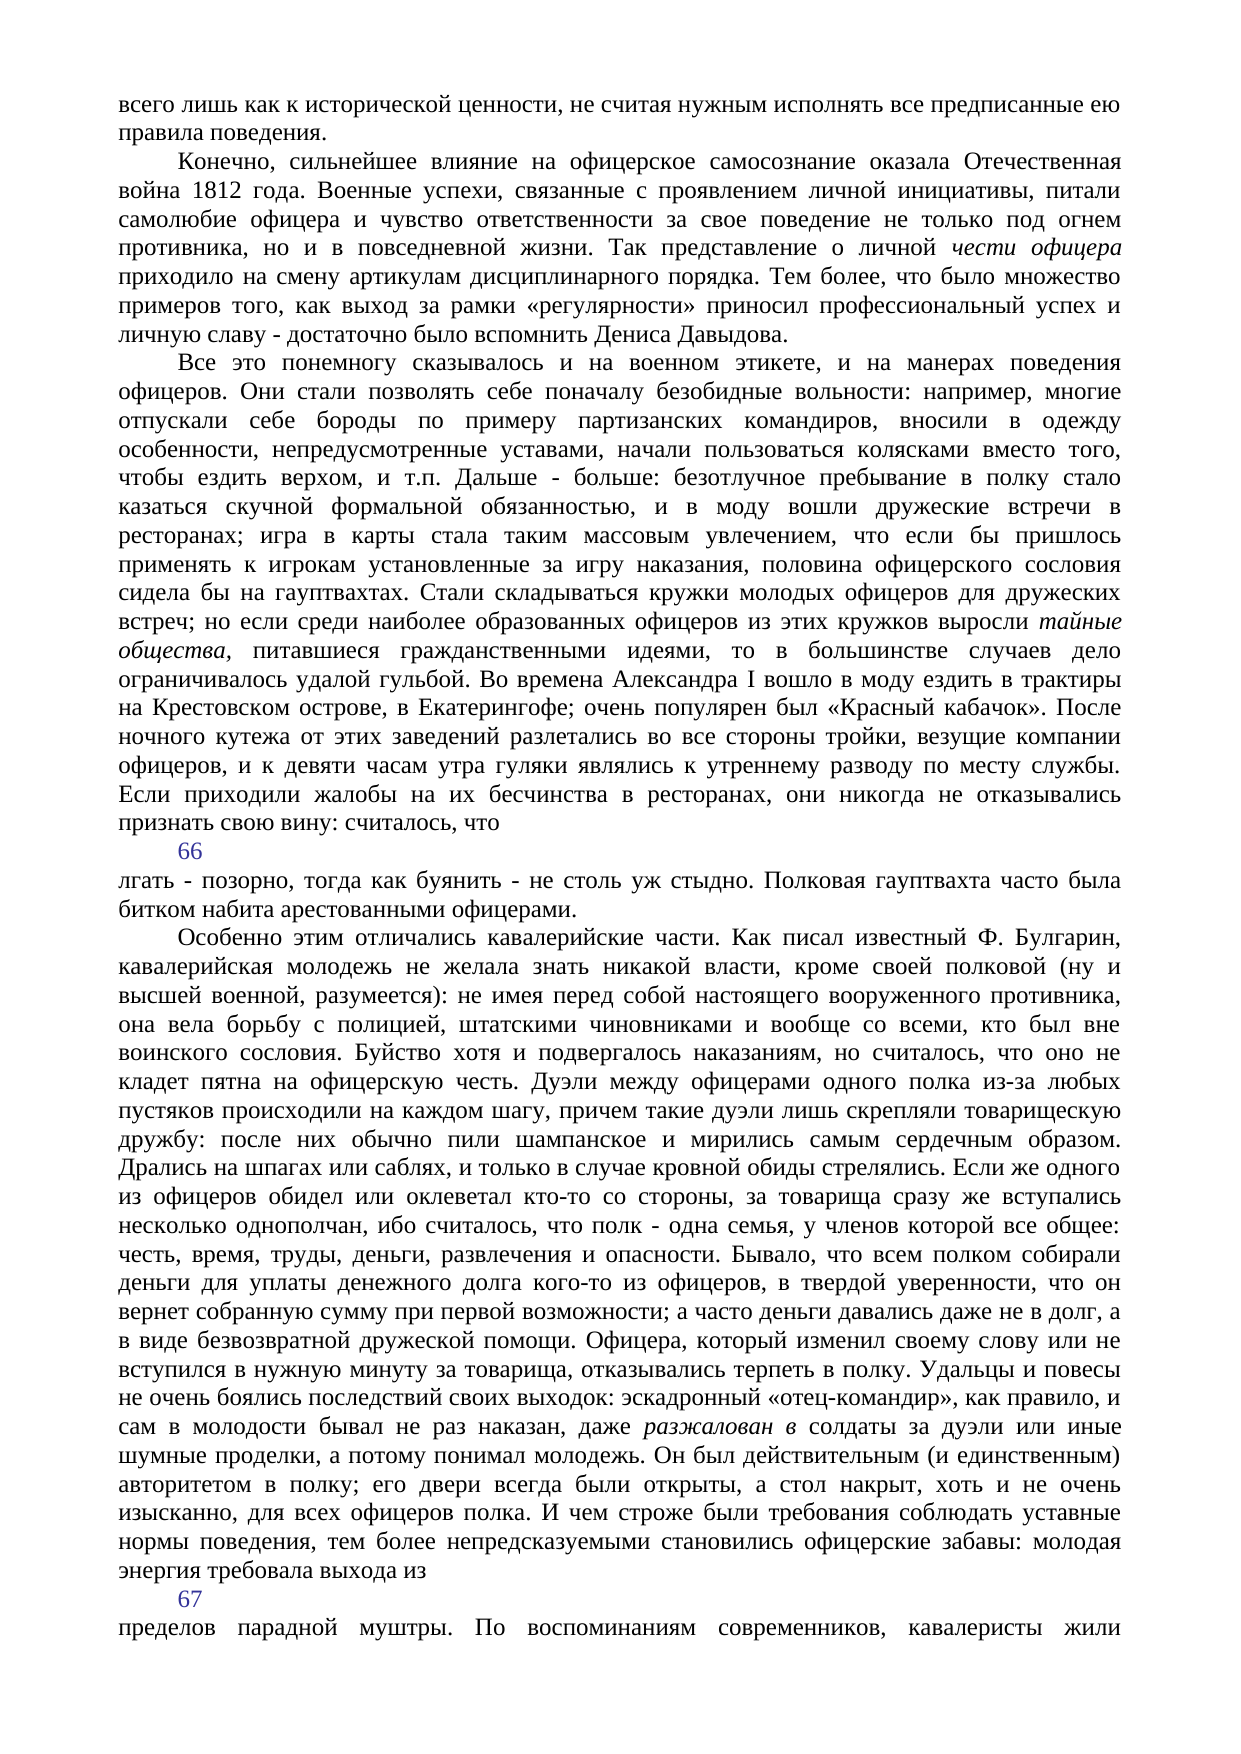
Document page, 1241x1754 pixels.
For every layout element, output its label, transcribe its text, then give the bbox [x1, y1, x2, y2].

text Особенно этим отличались кавалерийские части. Как писал известный Ф. Булгарин, кавалерийская молодежь не желала знать никакой власти, кроме своей полковой (ну и высшей военной, разумеется): не имея перед собой настоящего вооруженного противника, она вела борьбу с полицией, штатскими чиновниками и вообще со всеми, кто был вне воинского сословия. Буйство хотя и подвергалось наказаниям, но считалось, что оно не кладет пятна на офицерскую честь. Дуэли между офицерами одного полка из-за любых пустяков происходили на каждом шагу, причем такие дуэли лишь скрепляли товарищескую дружбу: после них обычно пили шампанское и мирились самым сердечным образом. Дрались на шпагах или саблях, и только в случае кровной обиды стрелялись. Если же одного из офицеров обидел или оклеветал кто-то со стороны, за товарища сразу же вступались несколько однополчан, ибо считалось, что полк - одна семья, у членов которой все общее: честь, время, труды, деньги, развлечения и опасности. Бывало, что всем полком собирали деньги для уплаты денежного долга кого-то из офицеров, в твердой уверенности, что он вернет собранную сумму при первой возможности; а часто деньги давались даже не в долг, а в виде безвозвратной дружеской помощи. Офицера, который изменил своему слову или не вступился в нужную минуту за товарища, отказывались терпеть в полку. Удальцы и повесы не очень боялись последствий своих выходок: эскадронный «отец-командир», как правило, и сам в молодости бывал не раз наказан, даже разжалован в солдаты за дуэли или иные шумные проделки, а потому понимал молодежь. Он был действительным (и единственным) авторитетом в полку; его двери всегда были открыты, а стол накрыт, хоть и не очень изысканно, для всех офицеров полка. И чем строже были требования соблюдать уставные нормы поведения, тем более непредсказуемыми становились офицерские забавы: молодая энергия требовала выхода из [118, 922, 1122, 1584]
text лгать - позорно, тогда как буянить - не столь уж стыдно. Полковая гауптвахта часто была битком набита арестованными офицерами. [118, 865, 1122, 922]
text Конечно, сильнейшее влияние на офицерское самосознание оказала Отечественная война 1812 года. Военные успехи, связанные с проявлением личной инициативы, питали самолюбие офицера и чувство ответственности за свое поведение не только под огнем противника, но и в повседневной жизни. Так представление о личной чести офицера приходило на смену артикулам дисциплинарного порядка. Тем более, что было множество примеров того, как выход за рамки «регулярности» приносил профессиональный успех и личную славу - достаточно было вспомнить Дениса Давыдова. [118, 146, 1122, 347]
text 67 [118, 1584, 1122, 1612]
text Все это понемногу сказывалось и на военном этикете, и на манерах поведения офицеров. Они стали позволять себе поначалу безобидные вольности: например, многие отпускали себе бороды по примеру партизанских командиров, вносили в одежду особенности, непредусмотренные уставами, начали пользоваться колясками вместо того, чтобы ездить верхом, и т.п. Дальше - больше: безотлучное пребывание в полку стало казаться скучной формальной обязанностью, и в моду вошли дружеские встречи в ресторанах; игра в карты стала таким массовым увлечением, что если бы пришлось применять к игрокам установленные за игру наказания, половина офицерского сословия сидела бы на гауптвахтах. Стали складываться кружки молодых офицеров для дружеских встреч; но если среди наиболее образованных офицеров из этих кружков выросли тайные общества, питавшиеся гражданственными идеями, то в большинстве случаев дело ограничивалось удалой гульбой. Во времена Александра I вошло в моду ездить в трактиры на Крестовском острове, в Екатерингофе; очень популярен был «Красный кабачок». После ночного кутежа от этих заведений разлетались во все стороны тройки, везущие компании офицеров, и к девяти часам утра гуляки являлись к утреннему разводу по месту службы. Если приходили жалобы на их бесчинства в ресторанах, они никогда не отказывались признать свою вину: считалось, что [118, 347, 1122, 836]
text всего лишь как к исторической ценности, не считая нужным исполнять все предписанные ею правила поведения. [118, 89, 1122, 146]
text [118, 1612, 1122, 1641]
text 66 [118, 836, 1122, 865]
